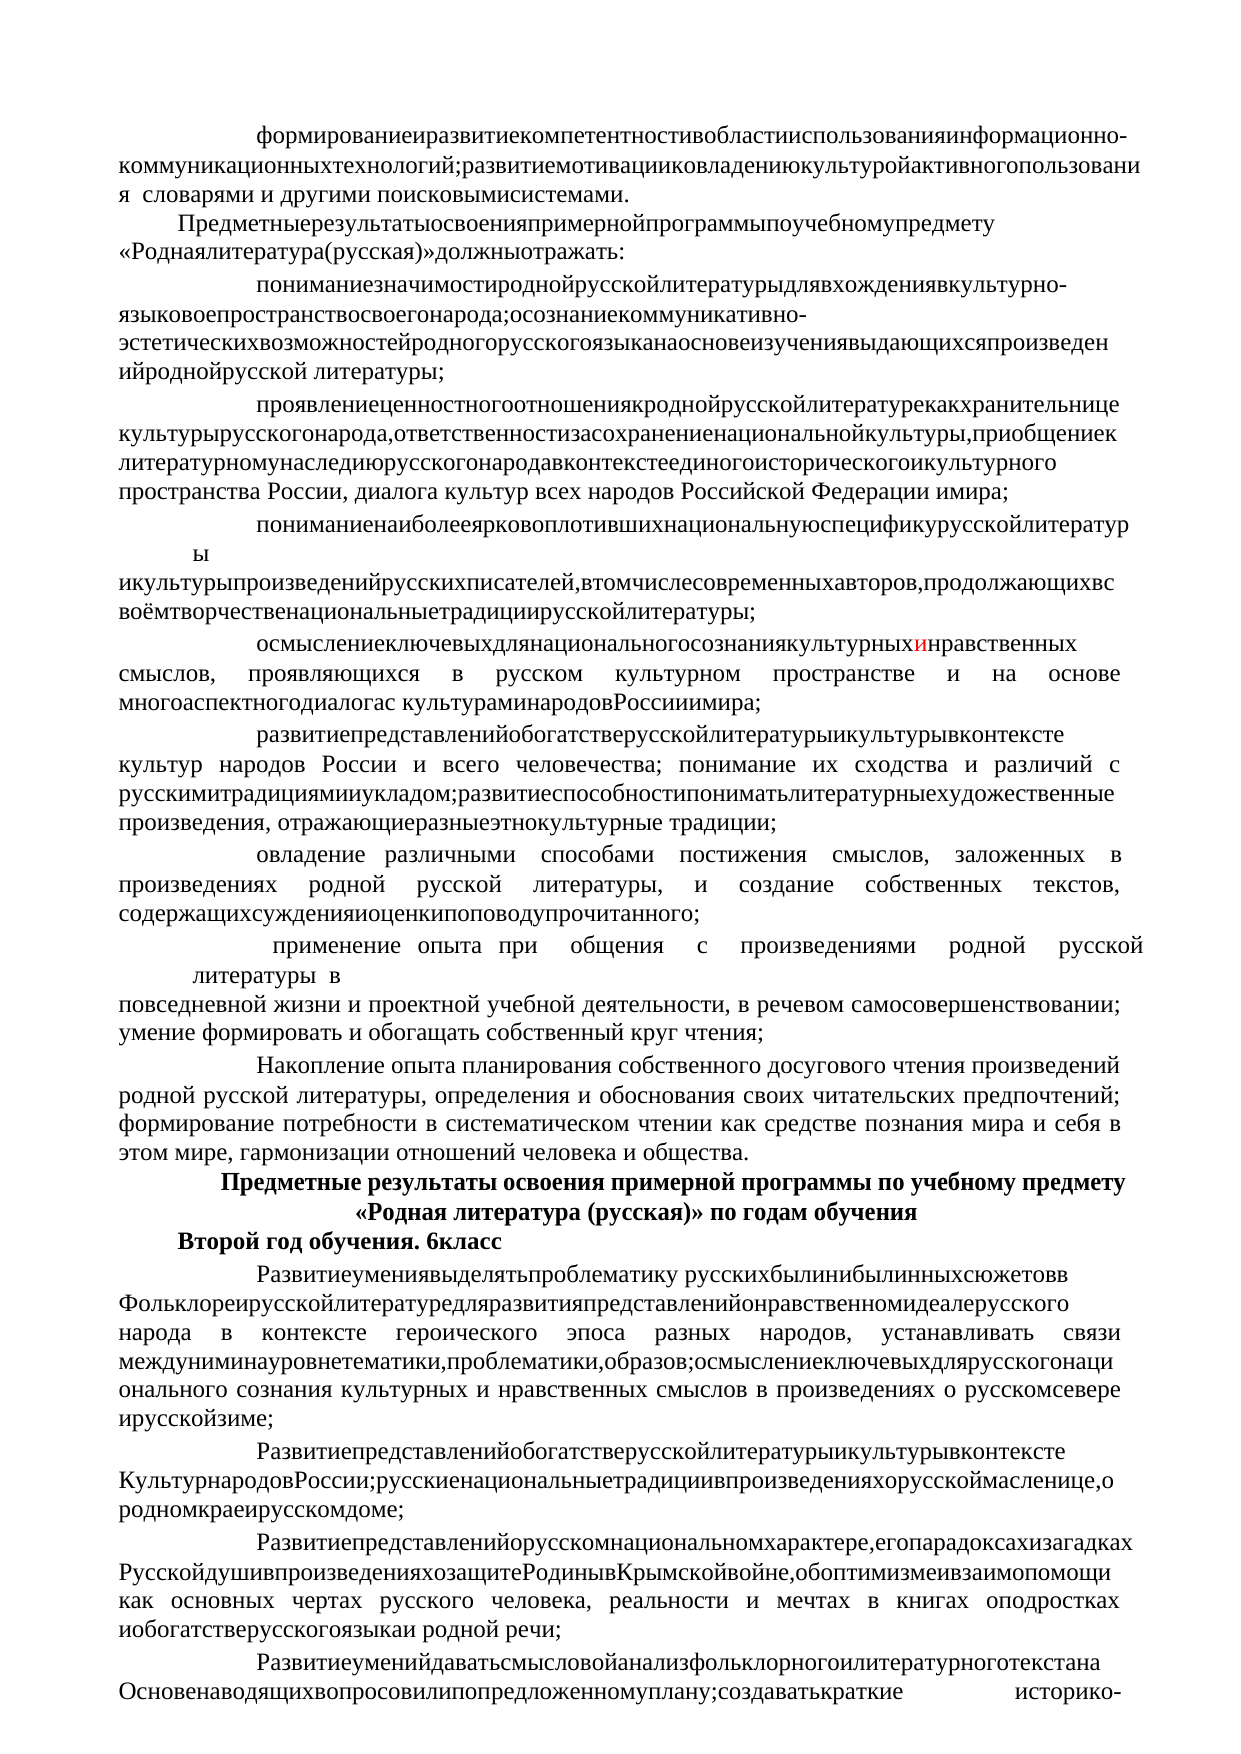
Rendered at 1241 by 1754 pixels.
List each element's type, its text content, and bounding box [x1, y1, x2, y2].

list формированиеиразвитиекомпетентностивобластииспользованияинформационно- [177, 117, 1144, 150]
list овладение различными способами постижения смыслов, заложенных в [177, 835, 1144, 869]
text «Роднаялитература(русская)»должныотражать: [118, 236, 1144, 265]
text повседневной жизни и проектной учебной деятельности, в речевом самосовершенствовании; умение формировать и обогащать собственный круг чтения; [118, 989, 1122, 1046]
text родной русской литературы, определения и обоснования своих читательских предпочтений; формирование потребности в систематическом чтении как средстве познания мира и себя в этом мире, гармонизации отношений человека и общества. [118, 1080, 1122, 1166]
list Развитиеумениявыделятьпроблематику русскихбылинибылинныхсюжетовв [118, 1255, 1144, 1288]
text Фольклореирусскойлитературедляразвитияпредставленийонравственномидеалерусского народа в контексте героического эпоса разных народов, устанавливать связи междуниминауровнетематики,проблематики,образов;осмыслениеключевыхдлярусскогонационального сознания культурных и нравственных смыслов в произведениях о русскомсевере ирусскойзиме; [118, 1288, 1122, 1432]
list осмыслениеключевыхдлянациональногосознаниякультурныхинравственных [177, 624, 1144, 658]
text коммуникационныхтехнологий;развитиемотивацииковладениюкультуройактивногопользования словарями и другими поисковымисистемами. [118, 150, 1144, 208]
text произведениях родной русской литературы, и создание собственных текстов, содержащихсужденияиоценкипоповодупрочитанного; [118, 869, 1121, 926]
text культур народов России и всего человечества; понимание их сходства и различий с русскимитрадициямииукладом;развитиеспособностипониматьлитературныехудожественныепроизведения, отражающиеразныеэтнокультурные традиции; [118, 749, 1122, 835]
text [118, 1676, 1122, 1705]
list применение опыта при общения с произведениями родной русской литературы в [177, 926, 1144, 989]
text Второй год обучения. 6класс [177, 1226, 1144, 1255]
list Накопление опыта планирования собственного досугового чтения произведений [177, 1046, 1144, 1080]
list пониманиенаиболееярковоплотившихнациональнуюспецификурусскойлитературы [177, 505, 1144, 567]
list пониманиезначимостироднойрусскойлитературыдлявхождениявкультурно- [118, 265, 1144, 299]
list Развитиеуменийдаватьсмысловойанализфольклорногоилитературноготекстана [177, 1643, 1144, 1676]
list развитиепредставленийобогатстверусскойлитературыикультурывконтексте [177, 716, 1144, 749]
text Предметныерезультатыосвоенияпримернойпрограммыпоучебномупредмету [177, 208, 1144, 236]
list проявлениеценностногоотношениякроднойрусскойлитературекакхранительнице [177, 385, 1144, 418]
text языковоепространствосвоегонарода;осознаниекоммуникативно-эстетическихвозможностейродногорусскогоязыканаосновеизучениявыдающихсяпроизведенийроднойрусской литературы; [118, 299, 1122, 385]
list Развитиепредставленийорусскомнациональномхарактере,егопарадоксахизагадках [177, 1523, 1144, 1557]
text смыслов, проявляющихся в русском культурном пространстве и на основе многоаспектногодиалогас культураминародовРоссииимира; [118, 658, 1121, 716]
text КультурнародовРоссии;русскиенациональныетрадициивпроизведенияхорусскоймасленице,ородномкраеирусскомдоме; [118, 1466, 1121, 1523]
subtitle Предметные результаты освоения примерной программы по учебному предмету [221, 1166, 1144, 1196]
list Развитиепредставленийобогатстверусскойлитературыикультурывконтексте [177, 1432, 1144, 1466]
text икультурыпроизведенийрусскихписателей,втомчислесовременныхавторов,продолжающихвсвоёмтворчественациональныетрадициирусскойлитературы; [118, 567, 1121, 624]
text культурырусскогонарода,ответственностизасохранениенациональнойкультуры,приобщениеклитературномунаследиюрусскогонародавконтекстеединогоисторическогоикультурного пространства России, диалога культур всех народов Российской Федерации имира; [118, 418, 1122, 505]
text «Родная литература (русская)» по годам обучения [355, 1196, 1144, 1226]
text РусскойдушивпроизведенияхозащитеРодинывКрымскойвойне,обоптимизмеивзаимопомощи как основных чертах русского человека, реальности и мечтах в книгах оподростках иобогатстверусскогоязыкаи родной речи; [118, 1557, 1121, 1643]
